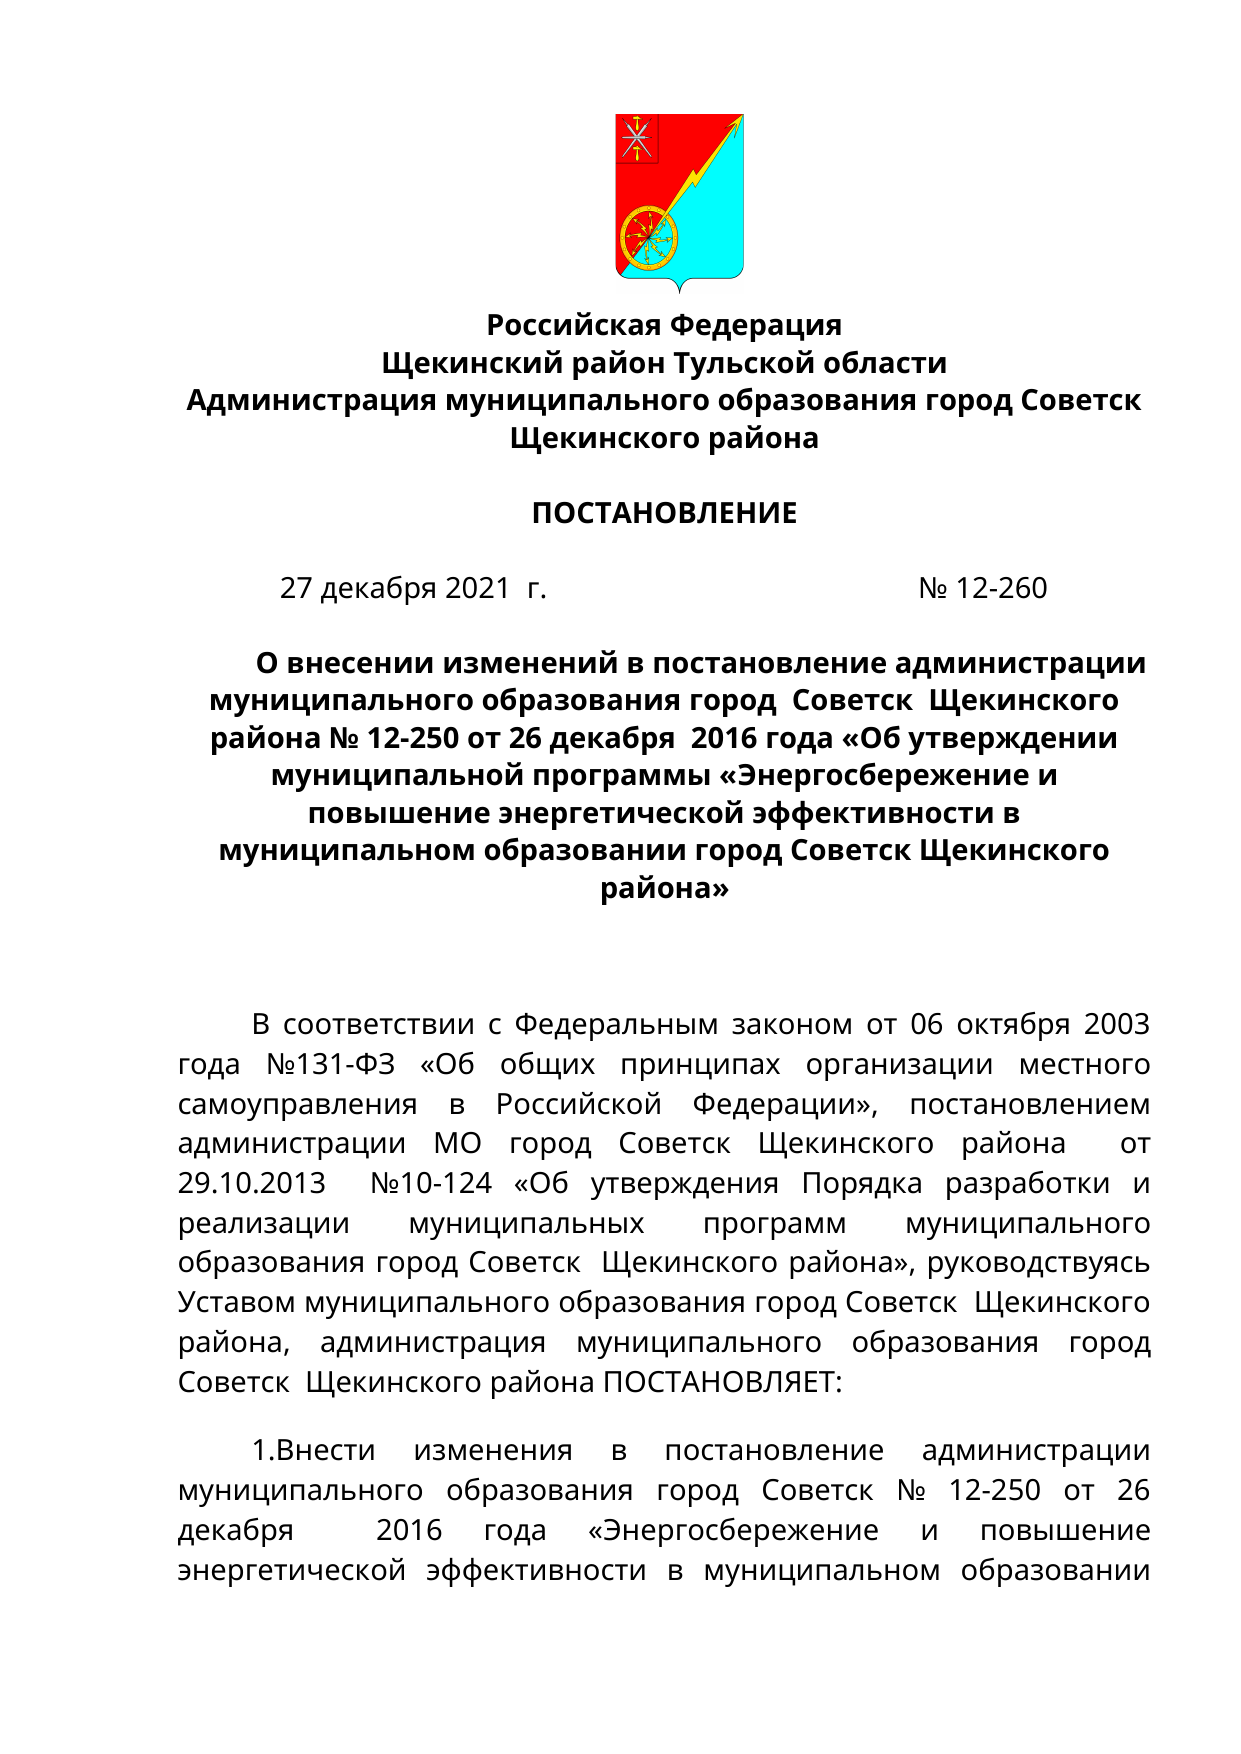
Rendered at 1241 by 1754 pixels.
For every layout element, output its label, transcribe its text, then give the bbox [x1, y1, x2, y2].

text Щекинский район Тульской области [177, 343, 1152, 381]
text 27 декабря 2021 г. № 12-260 [177, 568, 1152, 606]
text Щекинского района [177, 418, 1152, 456]
picture [615, 114, 744, 294]
text О внесении изменений в постановление администрации муниципального образования город Советск Щекинского района № 12-250 от 26 декабря 2016 года «Об утверждении муниципальной программы «Энергосбережение и повышение энергетической эффективности в муниципальном образовании город Советск Щекинского района» [177, 643, 1152, 906]
text В соответствии с Федеральным законом от 06 октября 2003 года №131-ФЗ «Об общих принципах организации местного самоуправления в Российской Федерации», постановлением администрации МО город Советск Щекинского района от 29.10.2013 №10-124 «Об утверждения Порядка разработки и реализации муниципальных программ муниципального образования город Советск Щекинского района», руководствуясь Уставом муниципального образования город Советск Щекинского района, администрация муниципального образования город Советск Щекинского района ПОСТАНОВЛЯЕТ: [177, 1004, 1152, 1401]
text Российская Федерация [177, 306, 1152, 343]
text ПОСТАНОВЛЕНИЕ [177, 493, 1152, 531]
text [177, 1430, 1152, 1588]
text Администрация муниципального образования город Советск [177, 381, 1152, 418]
